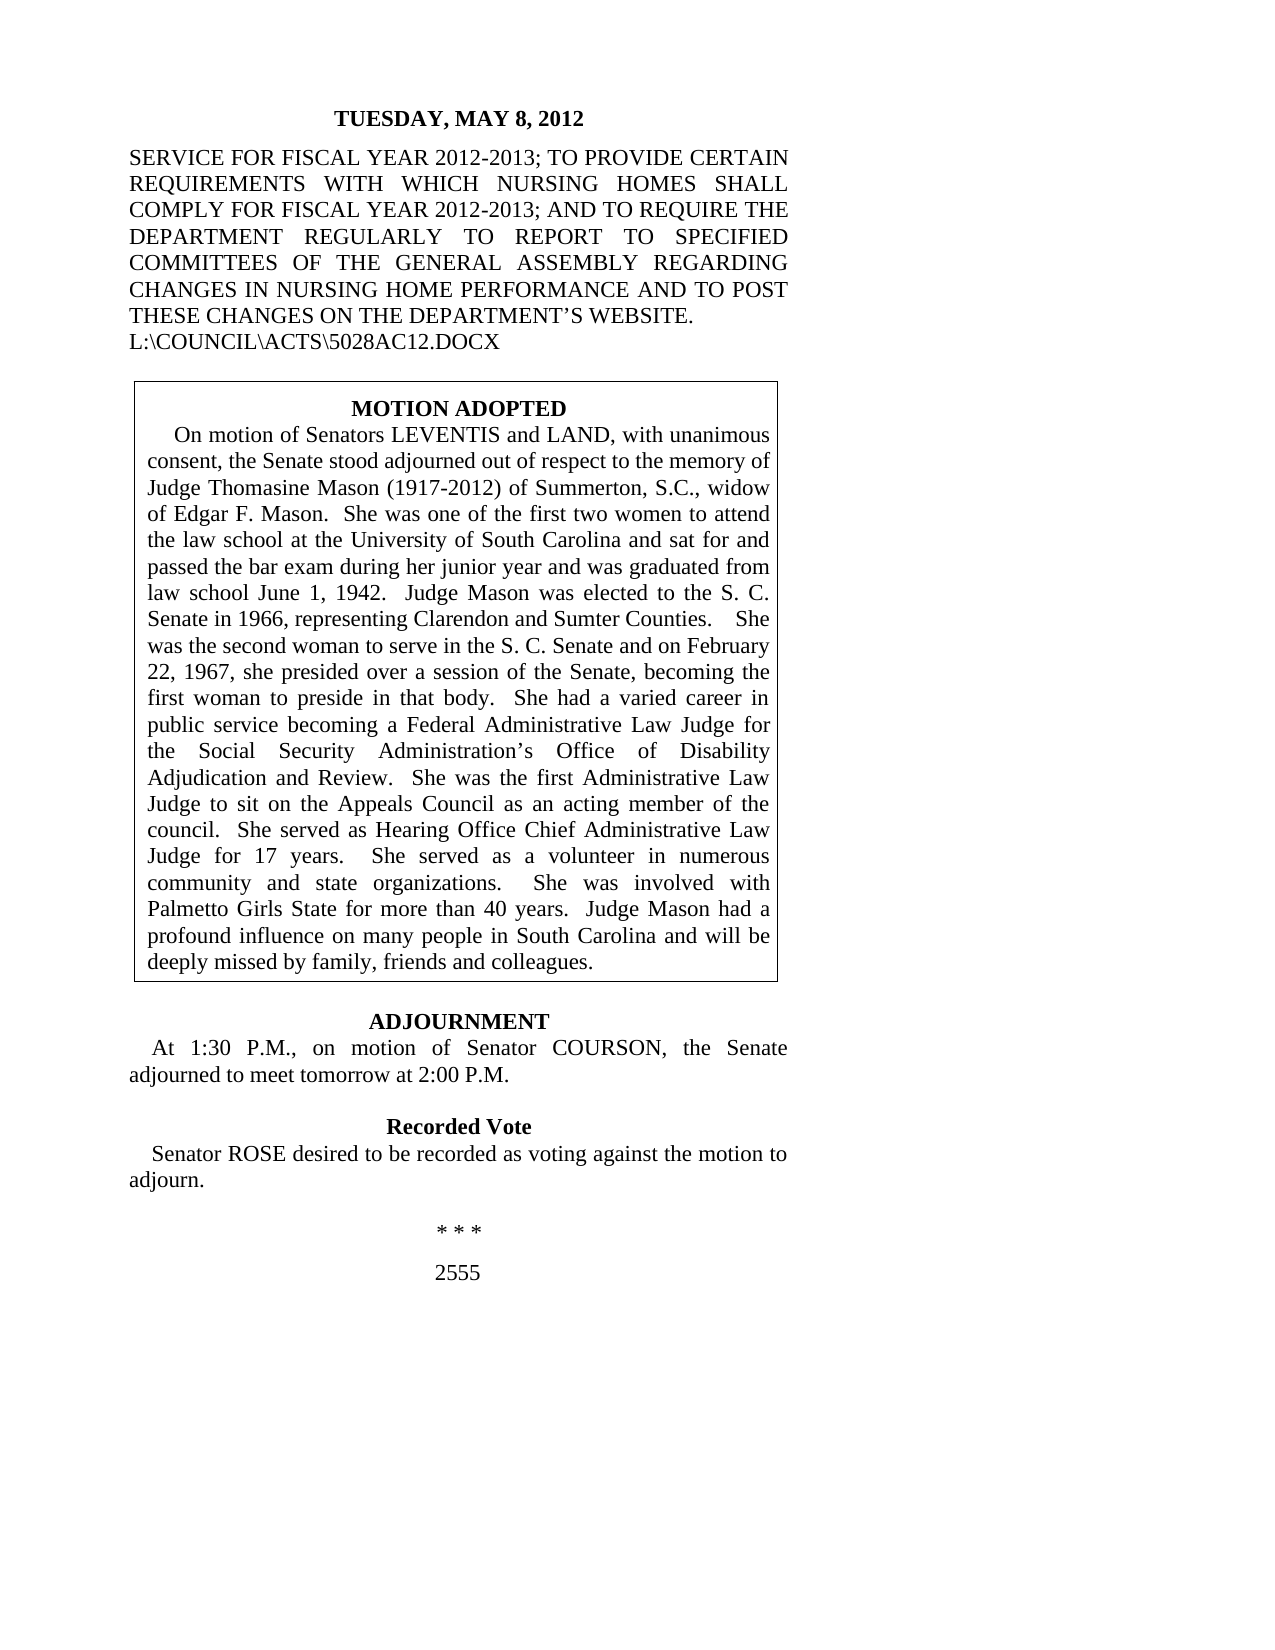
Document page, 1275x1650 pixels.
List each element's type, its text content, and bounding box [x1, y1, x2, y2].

text At 1:30 P.M., on motion of Senator COURSON, the Senate adjourned to meet tomorrow at 2:00 P.M. [129, 1034, 789, 1087]
text MOTION ADOPTED [135, 382, 777, 407]
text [129, 144, 789, 328]
text ADJOURNMENT [129, 1008, 789, 1034]
text L:\COUNCIL\ACTS\5028AC12.DOCX [129, 328, 789, 355]
text * * * [129, 1219, 789, 1245]
text Recorded Vote [129, 1113, 789, 1140]
text On motion of Senators LEVENTIS and LAND, with unanimous consent, the Senate stood adjourned out of respect to the memory of Judge Thomasine Mason (1917-2012) of Summerton, S.C., widow of Edgar F. Mason. She was one of the first two women to attend the law school at the University of South Carolina and sat for and passed the bar exam during her junior year and was graduated from law school June 1, 1942. Judge Mason was elected to the S. C. Senate in 1966, representing Clarendon and Sumter Counties. She was the second woman to serve in the S. C. Senate and on February 22, 1967, she presided over a session of the Senate, becoming the first woman to preside in that body. She had a varied career in public service becoming a Federal Administrative Law Judge for the Social Security Administration’s Office of Disability Adjudication and Review. She was the first Administrative Law Judge to sit on the Appeals Council as an acting member of the council. She served as Hearing Office Chief Administrative Law Judge for 17 years. She served as a volunteer in numerous community and state organizations. She was involved with Palmetto Girls State for more than 40 years. Judge Mason had a profound influence on many people in South Carolina and will be deeply missed by family, friends and colleagues. [135, 407, 777, 981]
text Senator ROSE desired to be recorded as voting against the motion to adjourn. [129, 1140, 789, 1192]
